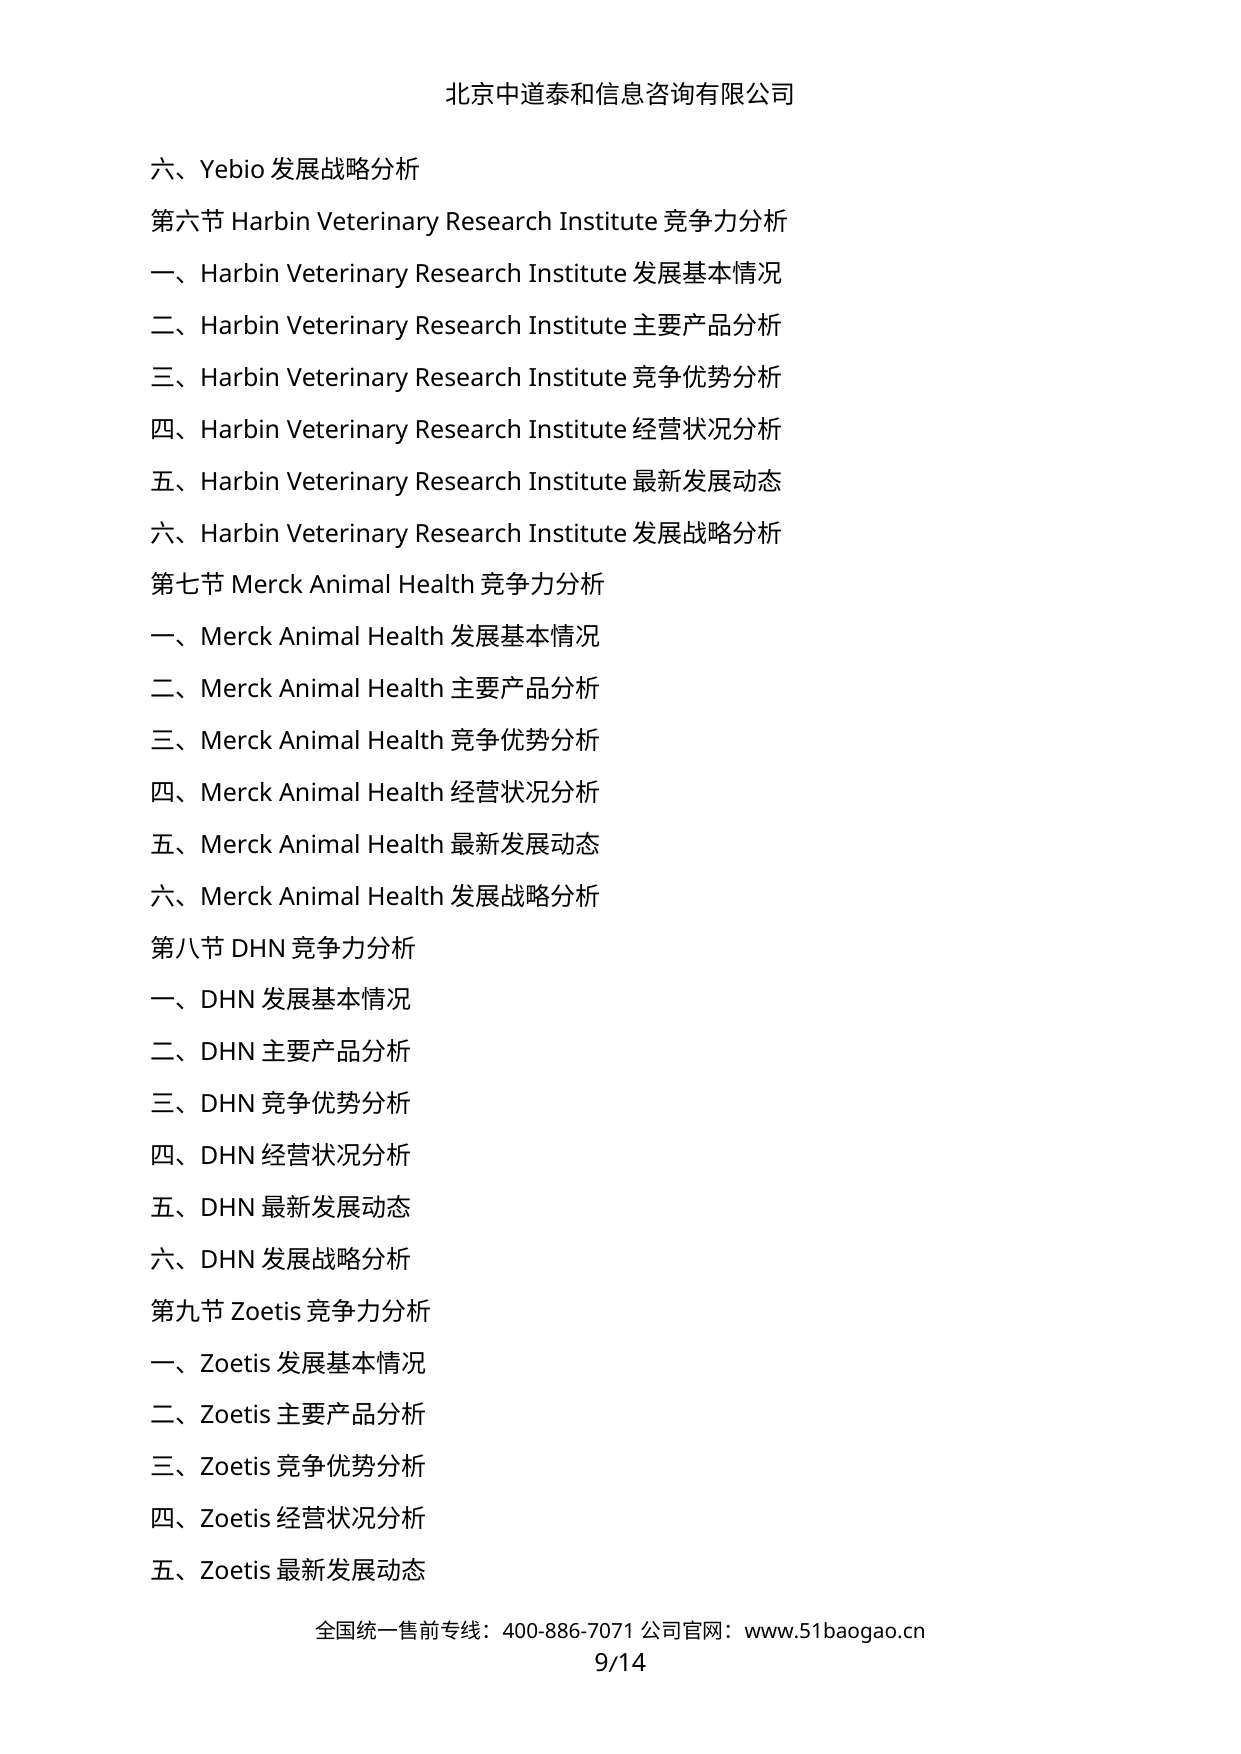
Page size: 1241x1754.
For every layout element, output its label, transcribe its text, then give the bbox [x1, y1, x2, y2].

text 第七节 Merck Animal Health竞争力分析 [150, 565, 1090, 601]
text 六、Harbin Veterinary Research Institute发展战略分析 [150, 513, 1090, 549]
text 第八节 DHN竞争力分析 [150, 928, 1090, 964]
text 四、Merck Animal Health经营状况分析 [150, 772, 1090, 809]
text 四、Harbin Veterinary Research Institute经营状况分析 [150, 409, 1090, 446]
text 第九节 Zoetis竞争力分析 [150, 1291, 1090, 1327]
text 三、Harbin Veterinary Research Institute竞争优势分析 [150, 357, 1090, 394]
text 一、Zoetis发展基本情况 [150, 1343, 1090, 1379]
text 一、Harbin Veterinary Research Institute发展基本情况 [150, 254, 1090, 290]
text 四、Zoetis经营状况分析 [150, 1499, 1090, 1535]
text 三、Zoetis竞争优势分析 [150, 1447, 1090, 1483]
text 一、Merck Animal Health发展基本情况 [150, 617, 1090, 653]
text 二、Harbin Veterinary Research Institute主要产品分析 [150, 306, 1090, 342]
text 六、Merck Animal Health发展战略分析 [150, 876, 1090, 912]
text 六、DHN发展战略分析 [150, 1239, 1090, 1276]
text 五、Zoetis最新发展动态 [150, 1551, 1090, 1587]
text 五、DHN最新发展动态 [150, 1187, 1090, 1224]
text 六、Yebio发展战略分析 [150, 150, 1090, 186]
text 五、Merck Animal Health最新发展动态 [150, 824, 1090, 861]
text 一、DHN发展基本情况 [150, 980, 1090, 1016]
text 二、DHN主要产品分析 [150, 1032, 1090, 1068]
text 二、Zoetis主要产品分析 [150, 1395, 1090, 1431]
text 四、DHN经营状况分析 [150, 1136, 1090, 1172]
text 第六节 Harbin Veterinary Research Institute竞争力分析 [150, 202, 1090, 238]
text 三、DHN竞争优势分析 [150, 1084, 1090, 1120]
text 二、Merck Animal Health主要产品分析 [150, 669, 1090, 705]
text 三、Merck Animal Health竞争优势分析 [150, 721, 1090, 757]
text 五、Harbin Veterinary Research Institute最新发展动态 [150, 461, 1090, 497]
